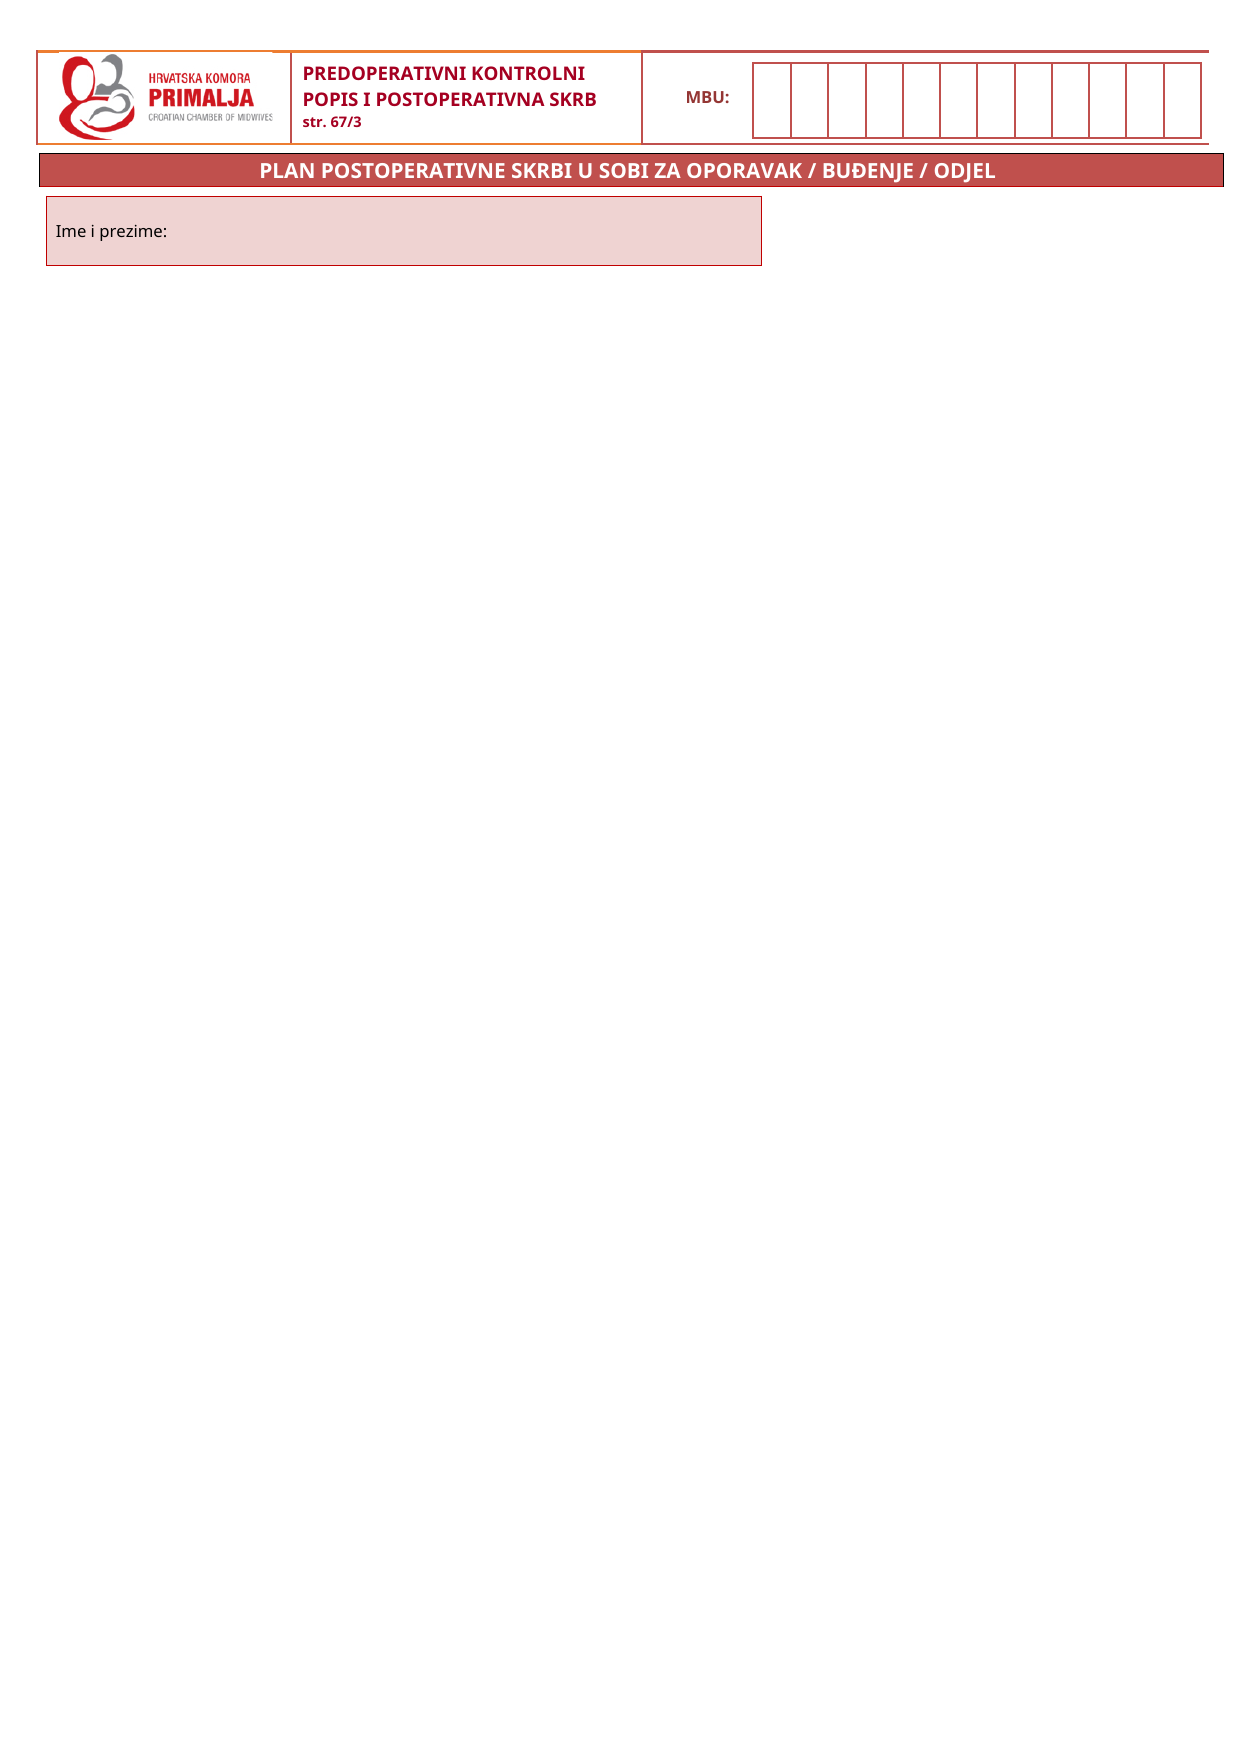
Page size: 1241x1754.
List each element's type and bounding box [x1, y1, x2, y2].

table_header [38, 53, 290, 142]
picture [59, 52, 273, 140]
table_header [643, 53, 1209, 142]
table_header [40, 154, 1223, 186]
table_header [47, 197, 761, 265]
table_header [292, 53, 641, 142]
